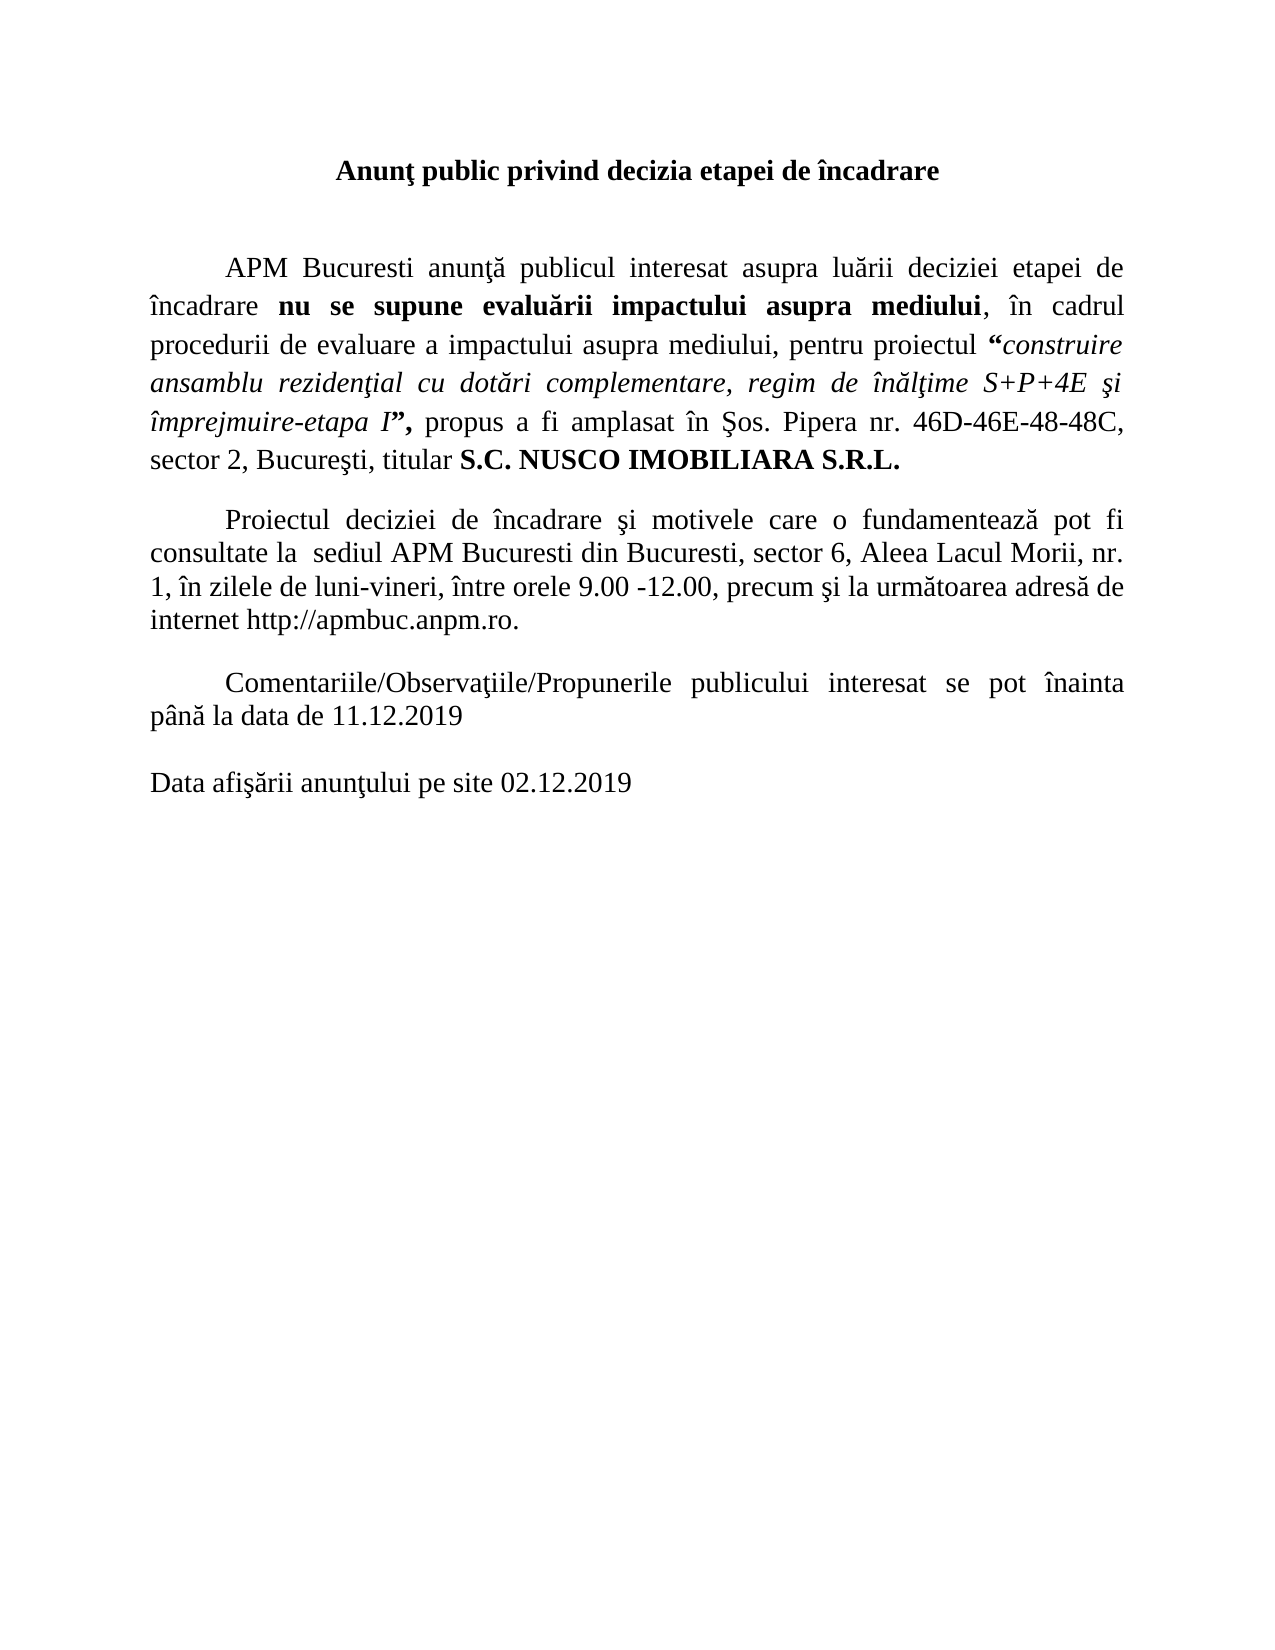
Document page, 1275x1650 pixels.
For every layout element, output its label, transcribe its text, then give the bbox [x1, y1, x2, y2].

text Proiectul deciziei de încadrare şi motivele care o fundamentează pot fi consultate la sediul APM Bucuresti din Bucuresti, sector 6, Aleea Lacul Morii, nr. 1, în zilele de luni-vineri, între orele 9.00 -12.00, precum şi la următoarea adresă de internet http://apmbuc.anpm.ro. [150, 502, 1125, 636]
text Data afişării anunţului pe site 02.12.2019 [150, 765, 1125, 799]
text Anunţ public privind decizia etapei de încadrare [150, 153, 1125, 186]
text Comentariile/Observaţiile/Propunerile publicului interesat se pot înainta până la data de 11.12.2019 [150, 665, 1125, 732]
text APM Bucuresti anunţă publicul interesat asupra luării deciziei etapei de încadrare nu se supune evaluării impactului asupra mediului, în cadrul procedurii de evaluare a impactului asupra mediului, pentru proiectul “construire ansamblu rezidenţial cu dotări complementare, regim de înălţime S+P+4E şi împrejmuire-etapa I”, propus a fi amplasat în Şos. Pipera nr. 46D-46E-48-48C, sector 2, Bucureşti, titular S.C. NUSCO IMOBILIARA S.R.L. [150, 250, 1125, 476]
